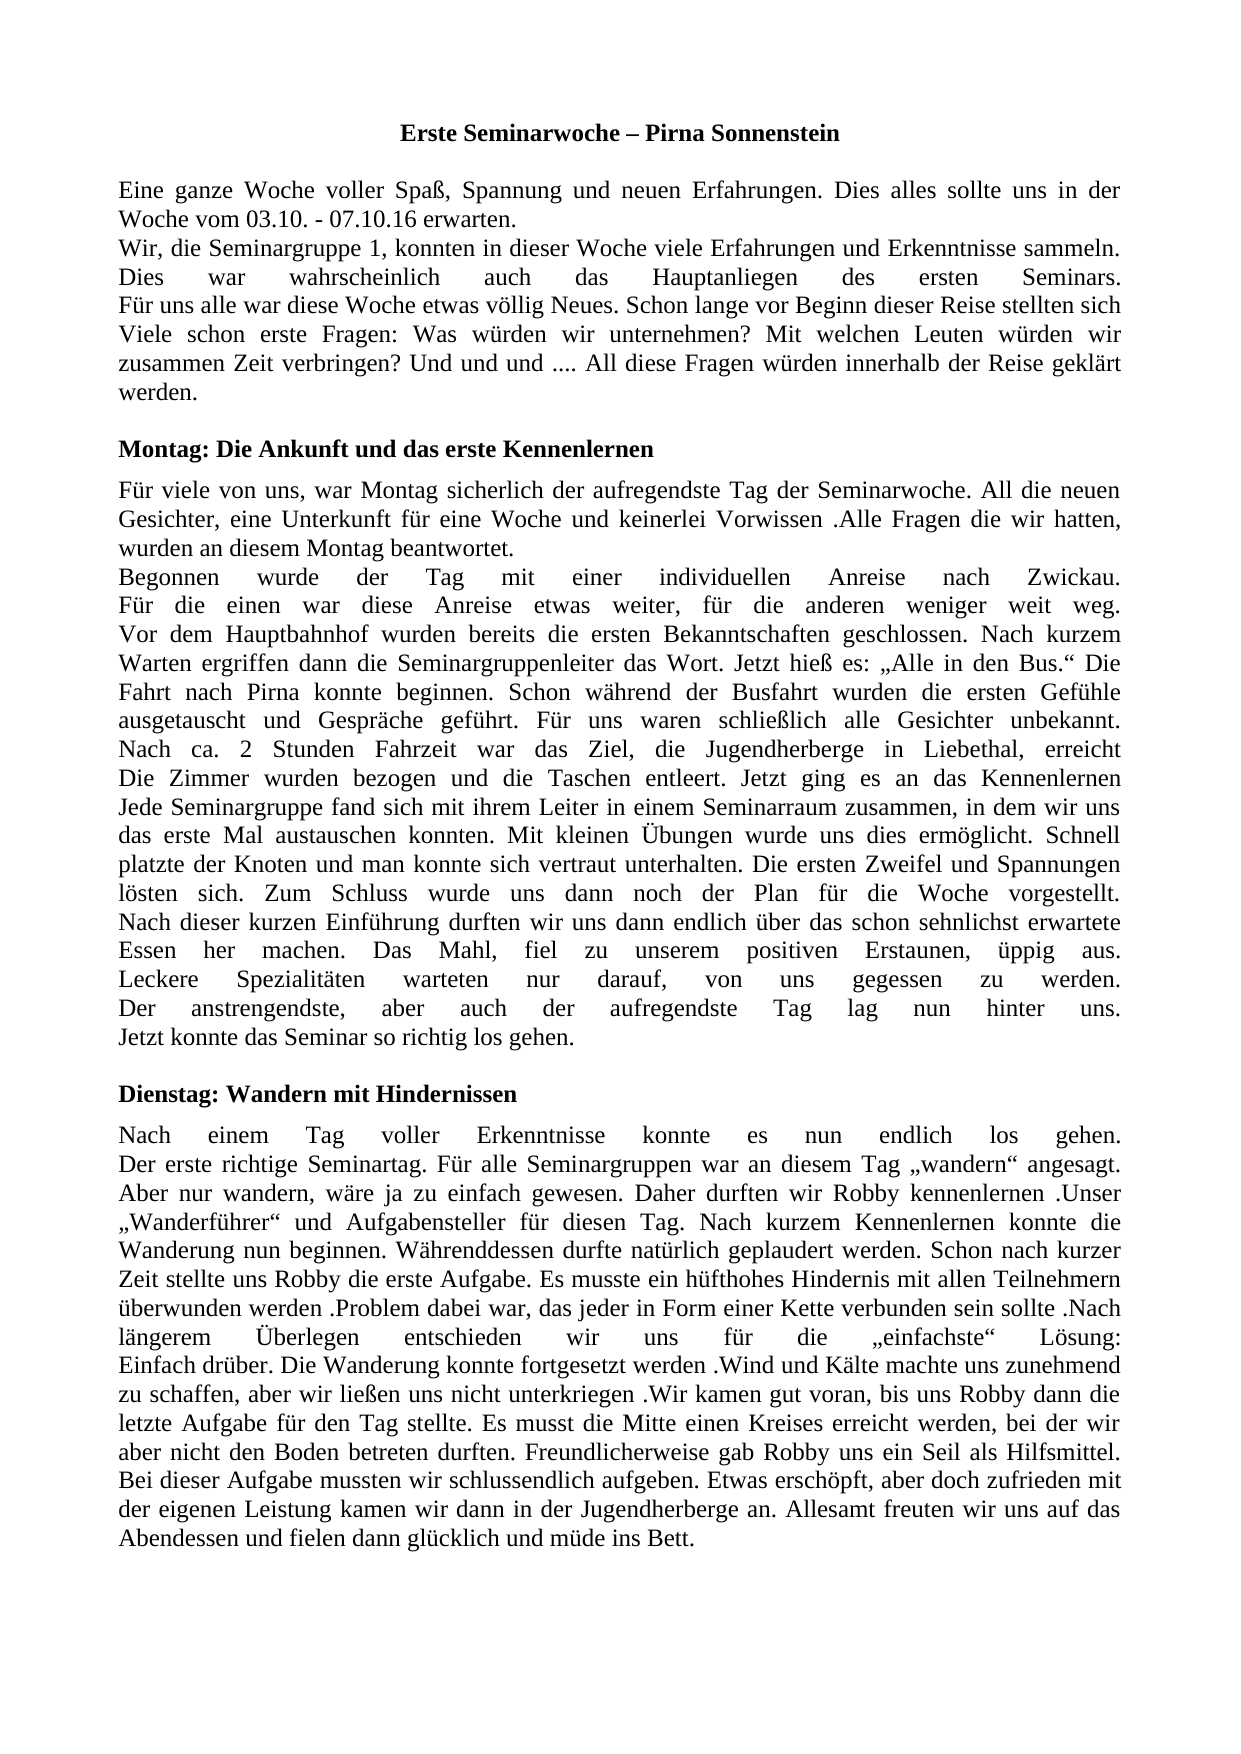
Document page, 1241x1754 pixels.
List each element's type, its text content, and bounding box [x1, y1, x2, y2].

text Montag: Die Ankunft und das erste Kennenlernen [118, 434, 1122, 463]
text Wir, die Seminargruppe 1, konnten in dieser Woche viele Erfahrungen und Erkenntnisse sammeln. Dies war wahrscheinlich auch das Hauptanliegen des ersten Seminars. Für uns alle war diese Woche etwas völlig Neues. Schon lange vor Beginn dieser Reise stellten sich Viele schon erste Fragen: Was würden wir unternehmen? Mit welchen Leuten würden wir zusammen Zeit verbringen? Und und und .... All diese Fragen würden innerhalb der Reise geklärt werden. [118, 233, 1122, 406]
text Erste Seminarwoche – Pirna Sonnenstein [118, 118, 1122, 147]
text Dienstag: Wandern mit Hindernissen [118, 1079, 1122, 1108]
text Für viele von uns, war Montag sicherlich der aufregendste Tag der Seminarwoche. All die neuen Gesichter, eine Unterkunft für eine Woche und keinerlei Vorwissen .Alle Fragen die wir hatten, wurden an diesem Montag beantwortet. [118, 476, 1122, 562]
text Nach einem Tag voller Erkenntnisse konnte es nun endlich los gehen. Der erste richtige Seminartag. Für alle Seminargruppen war an diesem Tag „wandern“ angesagt. Aber nur wandern, wäre ja zu einfach gewesen. Daher durften wir Robby kennenlernen .Unser „Wanderführer“ und Aufgabensteller für diesen Tag. Nach kurzem Kennenlernen konnte die Wanderung nun beginnen. Währenddessen durfte natürlich geplaudert werden. Schon nach kurzer Zeit stellte uns Robby die erste Aufgabe. Es musste ein hüfthohes Hindernis mit allen Teilnehmern überwunden werden .Problem dabei war, das jeder in Form einer Kette verbunden sein sollte .Nach längerem Überlegen entschieden wir uns für die „einfachste“ Lösung: Einfach drüber. Die Wanderung konnte fortgesetzt werden .Wind und Kälte machte uns zunehmend zu schaffen, aber wir ließen uns nicht unterkriegen .Wir kamen gut voran, bis uns Robby dann die letzte Aufgabe für den Tag stellte. Es musst die Mitte einen Kreises erreicht werden, bei der wir aber nicht den Boden betreten durften. Freundlicherweise gab Robby uns ein Seil als Hilfsmittel. Bei dieser Aufgabe mussten wir schlussendlich aufgeben. Etwas erschöpft, aber doch zufrieden mit der eigenen Leistung kamen wir dann in der Jugendherberge an. Allesamt freuten wir uns auf das Abendessen und fielen dann glücklich und müde ins Bett. [118, 1121, 1122, 1552]
text Eine ganze Woche voller Spaß, Spannung und neuen Erfahrungen. Dies alles sollte uns in der Woche vom 03.10. - 07.10.16 erwarten. [118, 176, 1122, 233]
text Begonnen wurde der Tag mit einer individuellen Anreise nach Zwickau. Für die einen war diese Anreise etwas weiter, für die anderen weniger weit weg. Vor dem Hauptbahnhof wurden bereits die ersten Bekanntschaften geschlossen. Nach kurzem Warten ergriffen dann die Seminargruppenleiter das Wort. Jetzt hieß es: „Alle in den Bus.“ Die Fahrt nach Pirna konnte beginnen. Schon während der Busfahrt wurden die ersten Gefühle ausgetauscht und Gespräche geführt. Für uns waren schließlich alle Gesichter unbekannt. Nach ca. 2 Stunden Fahrzeit war das Ziel, die Jugendherberge in Liebethal, erreicht Die Zimmer wurden bezogen und die Taschen entleert. Jetzt ging es an das Kennenlernen Jede Seminargruppe fand sich mit ihrem Leiter in einem Seminarraum zusammen, in dem wir uns das erste Mal austauschen konnten. Mit kleinen Übungen wurde uns dies ermöglicht. Schnell platzte der Knoten und man konnte sich vertraut unterhalten. Die ersten Zweifel und Spannungen lösten sich. Zum Schluss wurde uns dann noch der Plan für die Woche vorgestellt. Nach dieser kurzen Einführung durften wir uns dann endlich über das schon sehnlichst erwartete Essen her machen. Das Mahl, fiel zu unserem positiven Erstaunen, üppig aus. Leckere Spezialitäten warteten nur darauf, von uns gegessen zu werden. Der anstrengendste, aber auch der aufregendste Tag lag nun hinter uns. Jetzt konnte das Seminar so richtig los gehen. [118, 562, 1122, 1051]
